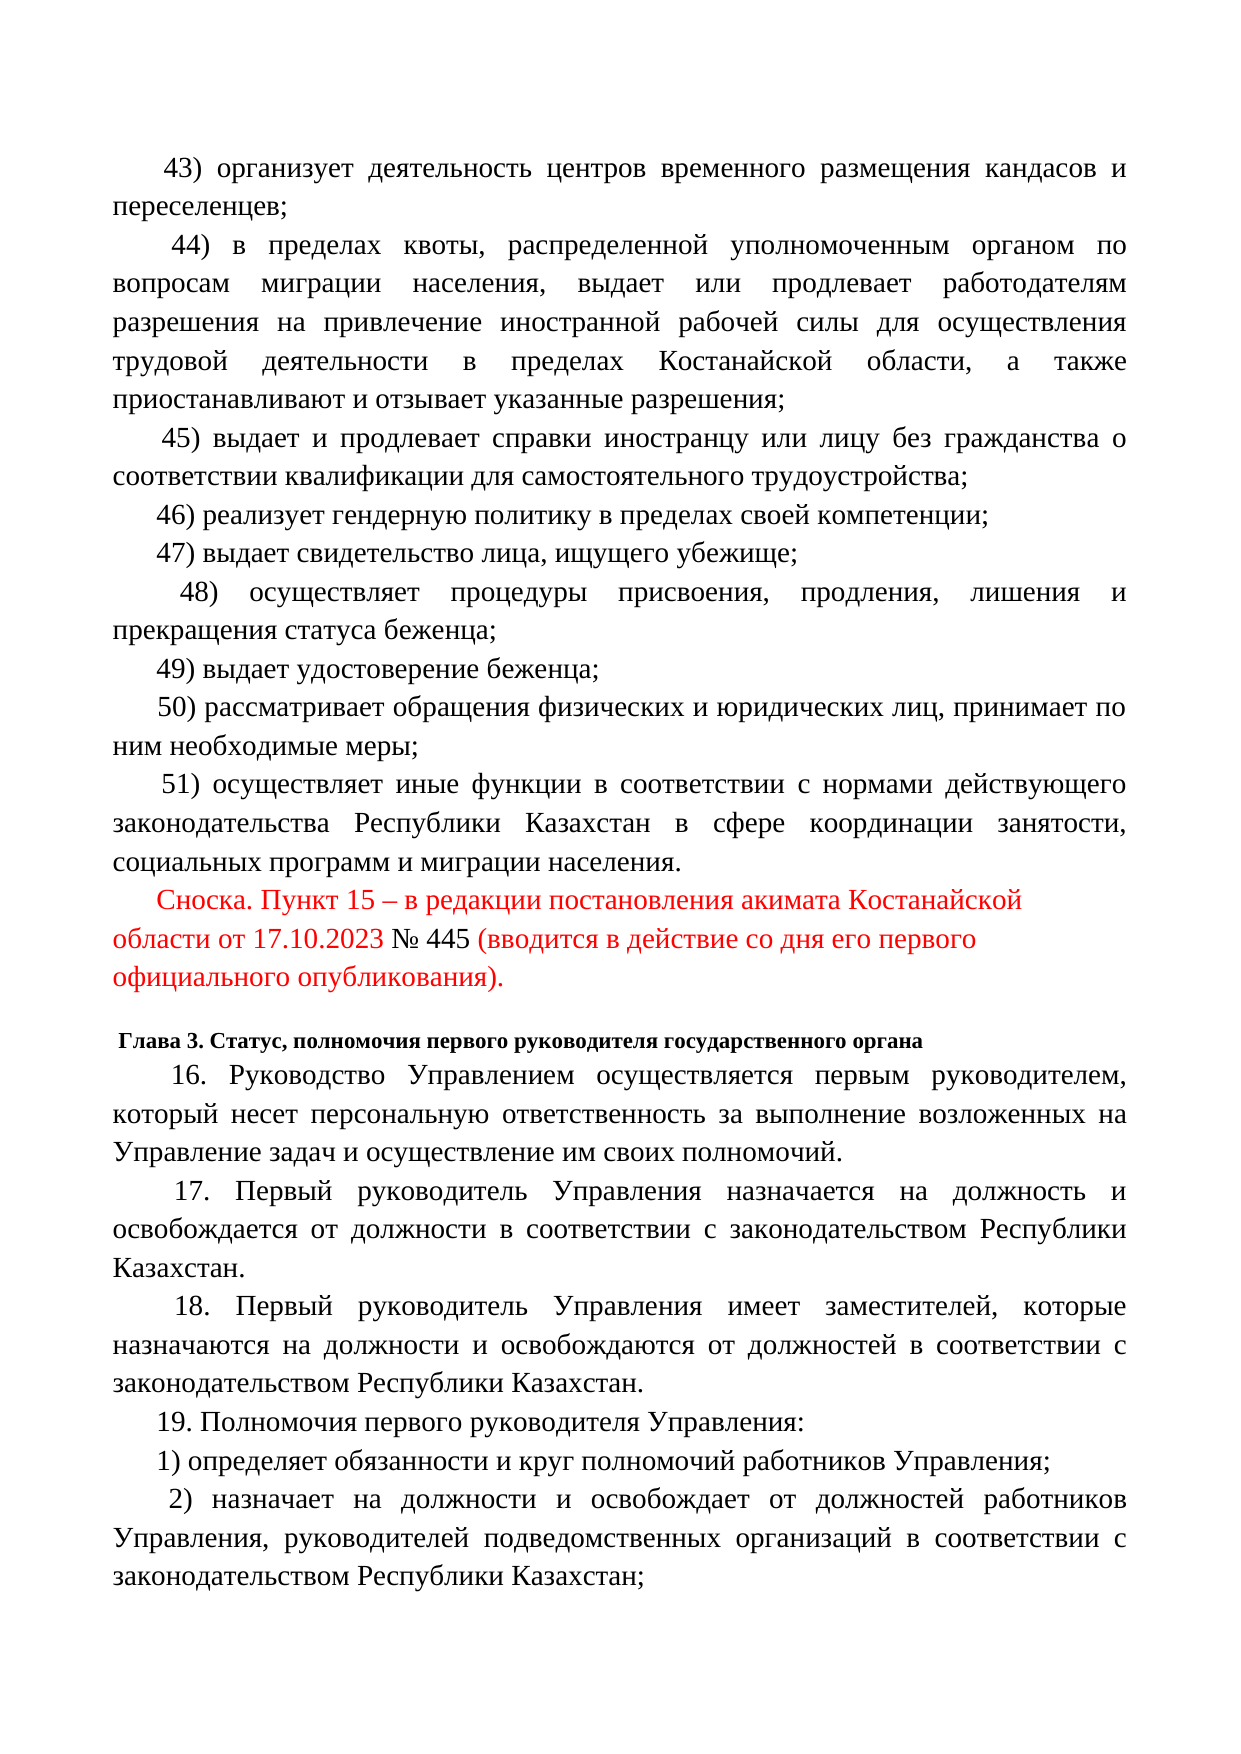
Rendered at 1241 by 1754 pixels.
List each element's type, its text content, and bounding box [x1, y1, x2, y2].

text 2) назначает на должности и освобождает от должностей работников Управления, руководителей подведомственных организаций в соответствии с законодательством Республики Казахстан; [112, 1481, 1128, 1592]
text Сноска. Пункт 15 – в редакции постановления акимата Костанайской области от 17.10.2023 № 445 (вводится в действие со дня его первого официального опубликования). [112, 882, 1128, 1023]
text 17. Первый руководитель Управления назначается на должность и освобождается от должности в соответствии с законодательством Республики Казахстан. [112, 1173, 1128, 1283]
text 48) осуществляет процедуры присвоения, продления, лишения и прекращения статуса беженца; [112, 574, 1128, 646]
text 19. Полномочия первого руководителя Управления: [112, 1404, 1128, 1438]
text 47) выдает свидетельство лица, ищущего убежище; [112, 535, 1128, 569]
text 43) организует деятельность центров временного размещения кандасов и переселенцев; [112, 150, 1128, 222]
text 46) реализует гендерную политику в пределах своей компетенции; [112, 497, 1128, 530]
text 16. Руководство Управлением осуществляется первым руководителем, который несет персональную ответственность за выполнение возложенных на Управление задач и осуществление им своих полномочий. [112, 1057, 1128, 1168]
text 18. Первый руководитель Управления имеет заместителей, которые назначаются на должности и освобождаются от должностей в соответствии с законодательством Республики Казахстан. [112, 1288, 1128, 1399]
text 44) в пределах квоты, распределенной уполномоченным органом по вопросам миграции населения, выдает или продлевает работодателям разрешения на привлечение иностранной рабочей силы для осуществления трудовой деятельности в пределах Костанайской области, а также приостанавливают и отзывает указанные разрешения; [112, 227, 1128, 415]
text 51) осуществляет иные функции в соответствии с нормами действующего законодательства Республики Казахстан в сфере координации занятости, социальных программ и миграции населения. [112, 767, 1128, 877]
text 50) рассматривает обращения физических и юридических лиц, принимает по ним необходимые меры; [112, 689, 1128, 762]
text Глава 3. Статус, полномочия первого руководителя государственного органа [112, 1027, 1128, 1053]
text 45) выдает и продлевает справки иностранцу или лицу без гражданства о соответствии квалификации для самостоятельного трудоустройства; [112, 420, 1128, 492]
text 1) определяет обязанности и круг полномочий работников Управления; [112, 1443, 1128, 1476]
text 49) выдает удостоверение беженца; [112, 651, 1128, 684]
